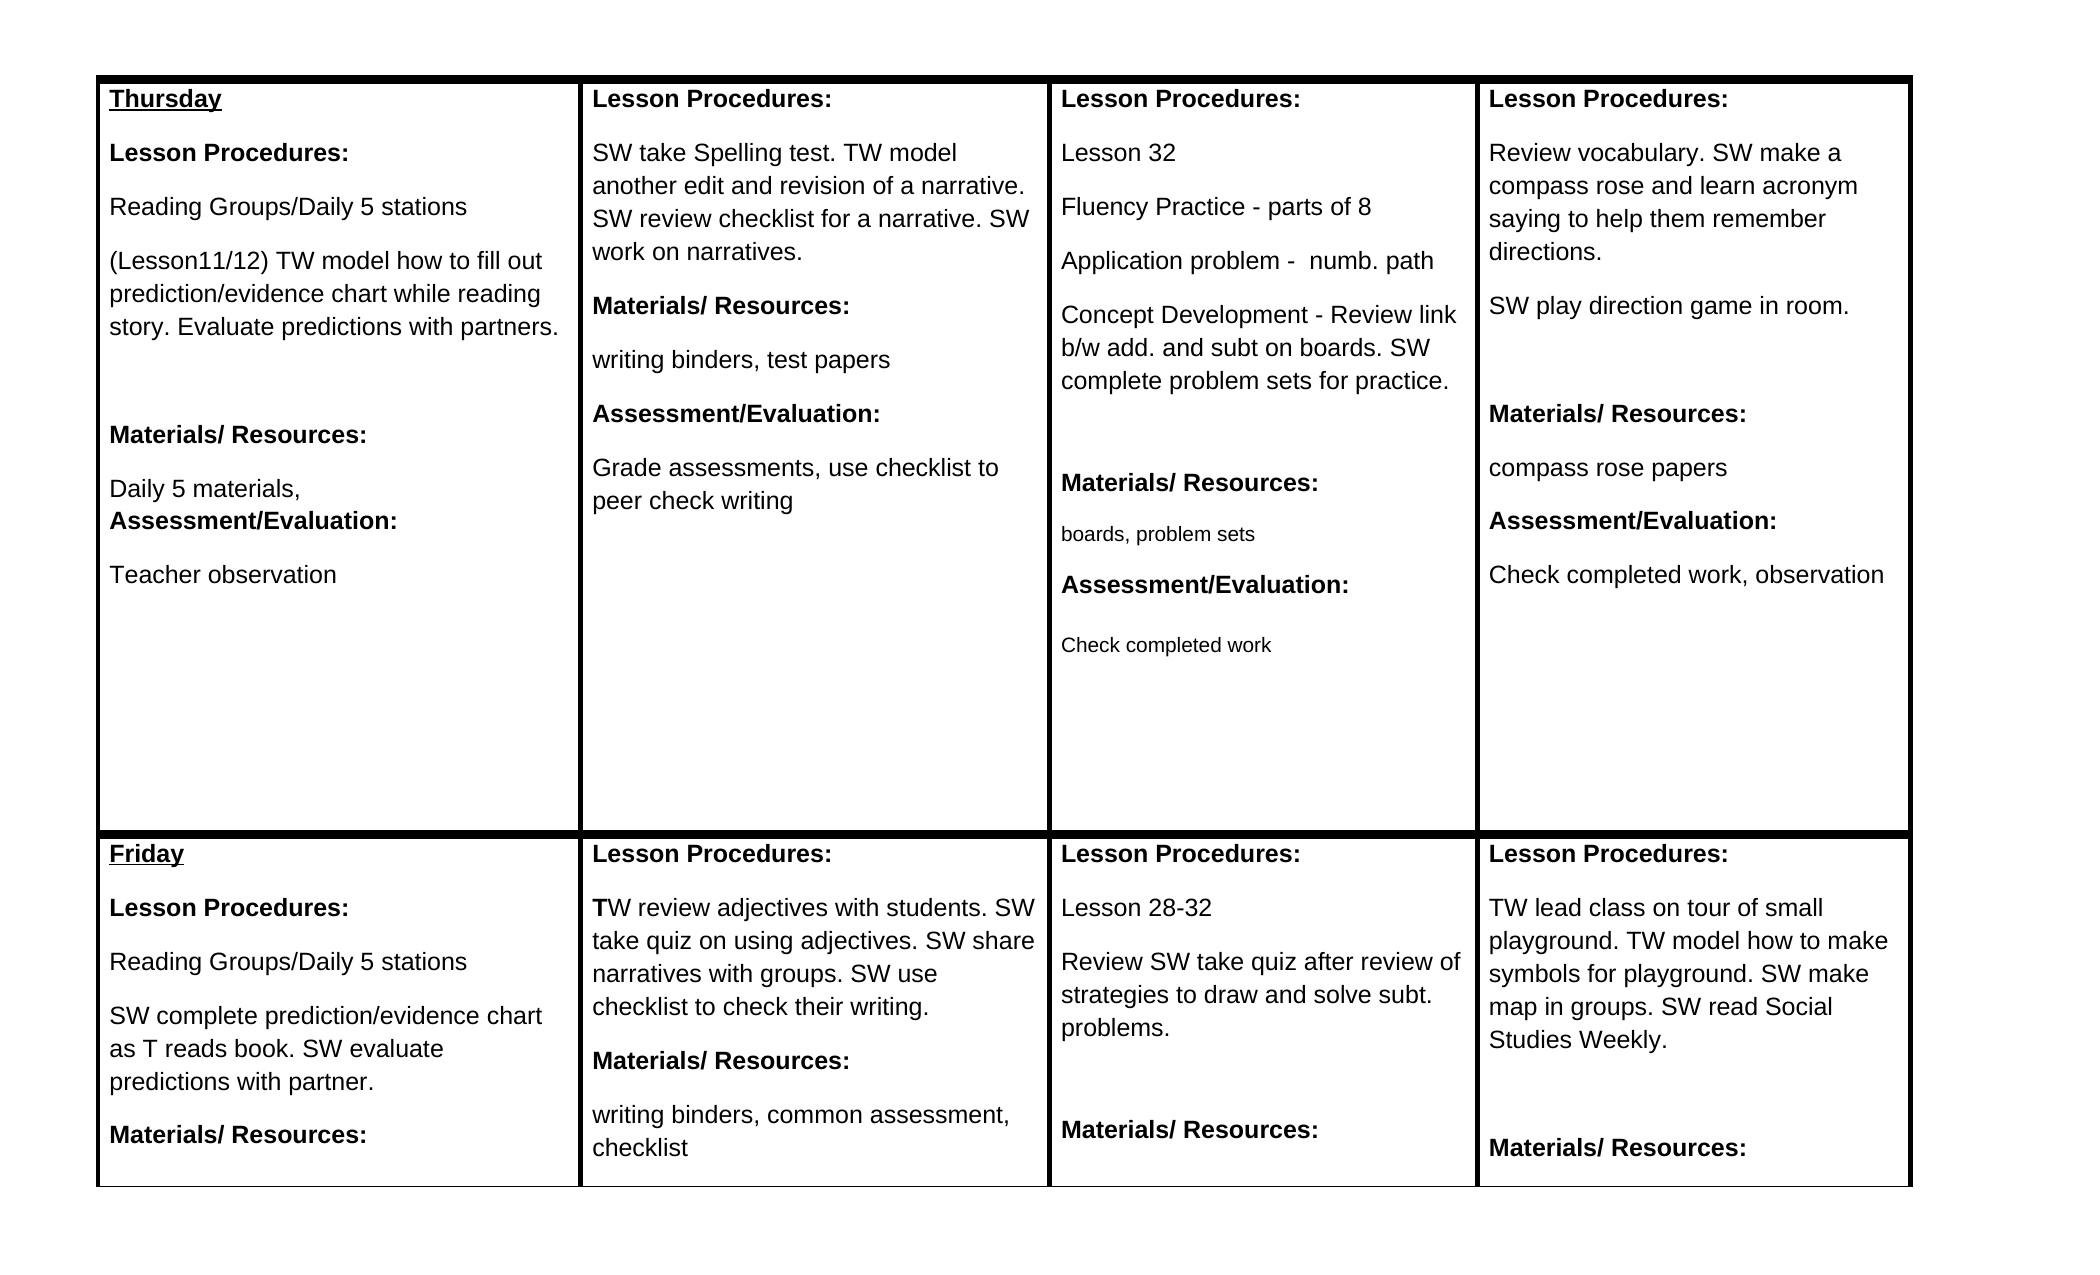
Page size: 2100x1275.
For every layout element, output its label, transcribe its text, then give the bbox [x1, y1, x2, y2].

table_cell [1052, 839, 1475, 1186]
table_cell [583, 839, 1047, 1186]
table_cell Thursday Lesson Procedures: Reading Groups/Daily 5 stations (Lesson11/12) TW model how to fill out prediction/evidence chart while reading story. Evaluate predictions with partners. Materials/ Resources: Daily 5 materials, Assessment/Evaluation: Teacher observation [100, 84, 578, 830]
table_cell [100, 839, 578, 1186]
table_cell Lesson Procedures: SW take Spelling test. TW model another edit and revision of a narrative. SW review checklist for a narrative. SW work on narratives. Materials/ Resources: writing binders, test papers Assessment/Evaluation: Grade assessments, use checklist to peer check writing [583, 84, 1047, 830]
table_cell Lesson Procedures: Lesson 32 Fluency Practice - parts of 8 Application problem - numb. path Concept Development - Review link b/w add. and subt on boards. SW complete problem sets for practice. Materials/ Resources: boards, problem sets Assessment/Evaluation: Check completed work [1052, 84, 1475, 830]
table_cell Lesson Procedures: Review vocabulary. SW make a compass rose and learn acronym saying to help them remember directions. SW play direction game in room. Materials/ Resources: compass rose papers Assessment/Evaluation: Check completed work, observation [1480, 84, 1908, 830]
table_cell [1480, 839, 1908, 1186]
